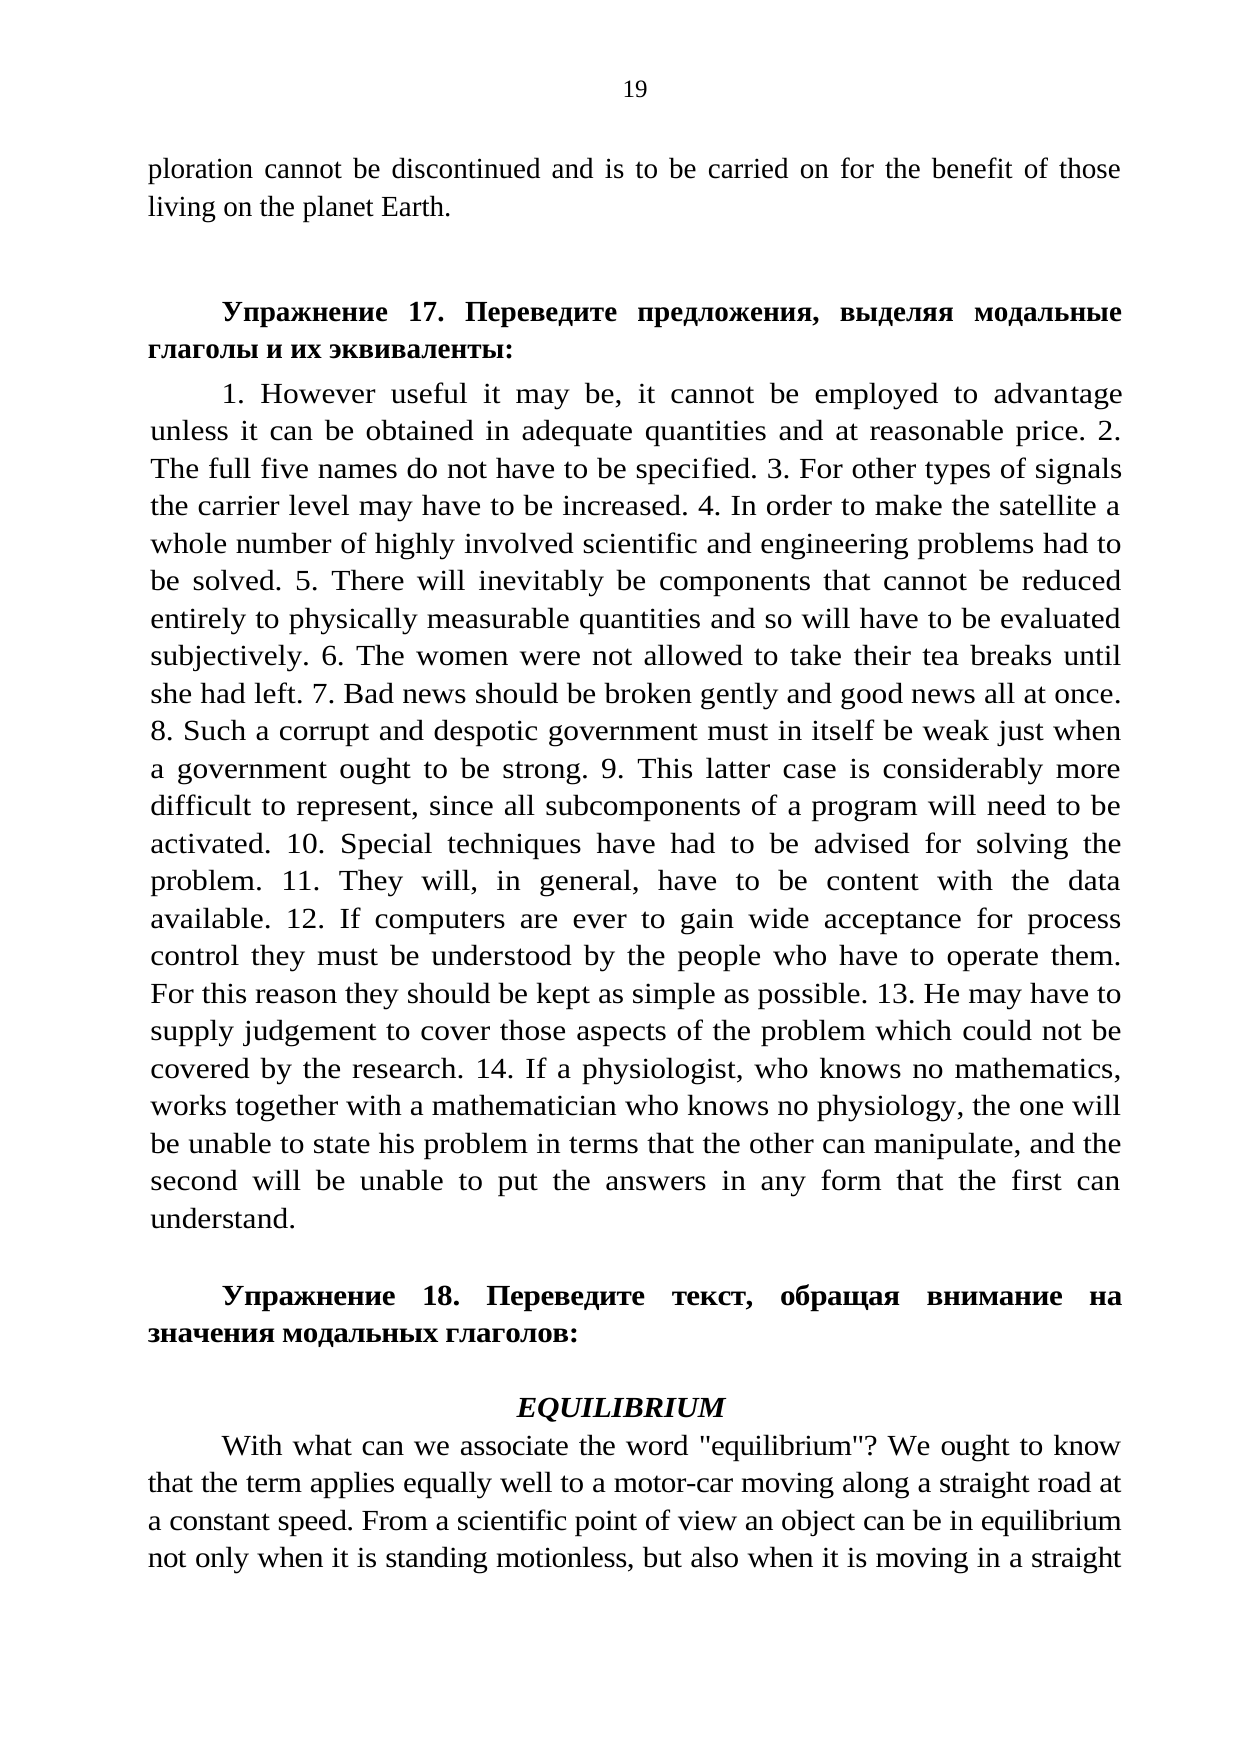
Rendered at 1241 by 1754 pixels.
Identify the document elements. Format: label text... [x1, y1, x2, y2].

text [148, 148, 1122, 223]
text 1. However useful it may be, it cannot be employed to advantage unless it can be obtained in adequate quantities and at reasonable price. 2. The full five names do not have to be specified. 3. For other types of signals the carrier level may have to be increased. 4. In order to make the satellite a whole number of highly involved scientific and engineering problems had to be solved. 5. There will inevitably be components that cannot be reduced entirely to physically measurable quantities and so will have to be evaluated subjectively. 6. The women were not allowed to take their tea breaks until she had left. 7. Bad news should be broken gently and good news all at once. 8. Such a corrupt and despotic government must in itself be weak just when a government ought to be strong. 9. This latter case is considerably more difficult to represent, since all subcomponents of a program will need to be activated. 10. Special techniques have had to be advised for solving the problem. 11. They will, in general, have to be content with the data available. 12. If computers are ever to gain wide acceptance for process control they must be understood by the people who have to operate them. For this reason they should be kept as simple as possible. 13. He may have to supply judgement to cover those aspects of the problem which could not be covered by the research. 14. If a physiologist, who knows no mathematics, works together with a mathematician who knows no physiology, the one will be unable to state his problem in terms that the other can manipulate, and the second will be unable to put the answers in any form that the first can understand. [150, 373, 1123, 1236]
text EQUILIBRIUM [148, 1387, 1123, 1424]
text Упражнение 18. Переведите текст, обращая внимание на значения модальных глаголов: [148, 1274, 1123, 1349]
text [148, 1424, 1123, 1574]
text Упражнение 17. Переведите предложения, выделяя модальные глаголы и их эквиваленты: [148, 290, 1123, 365]
